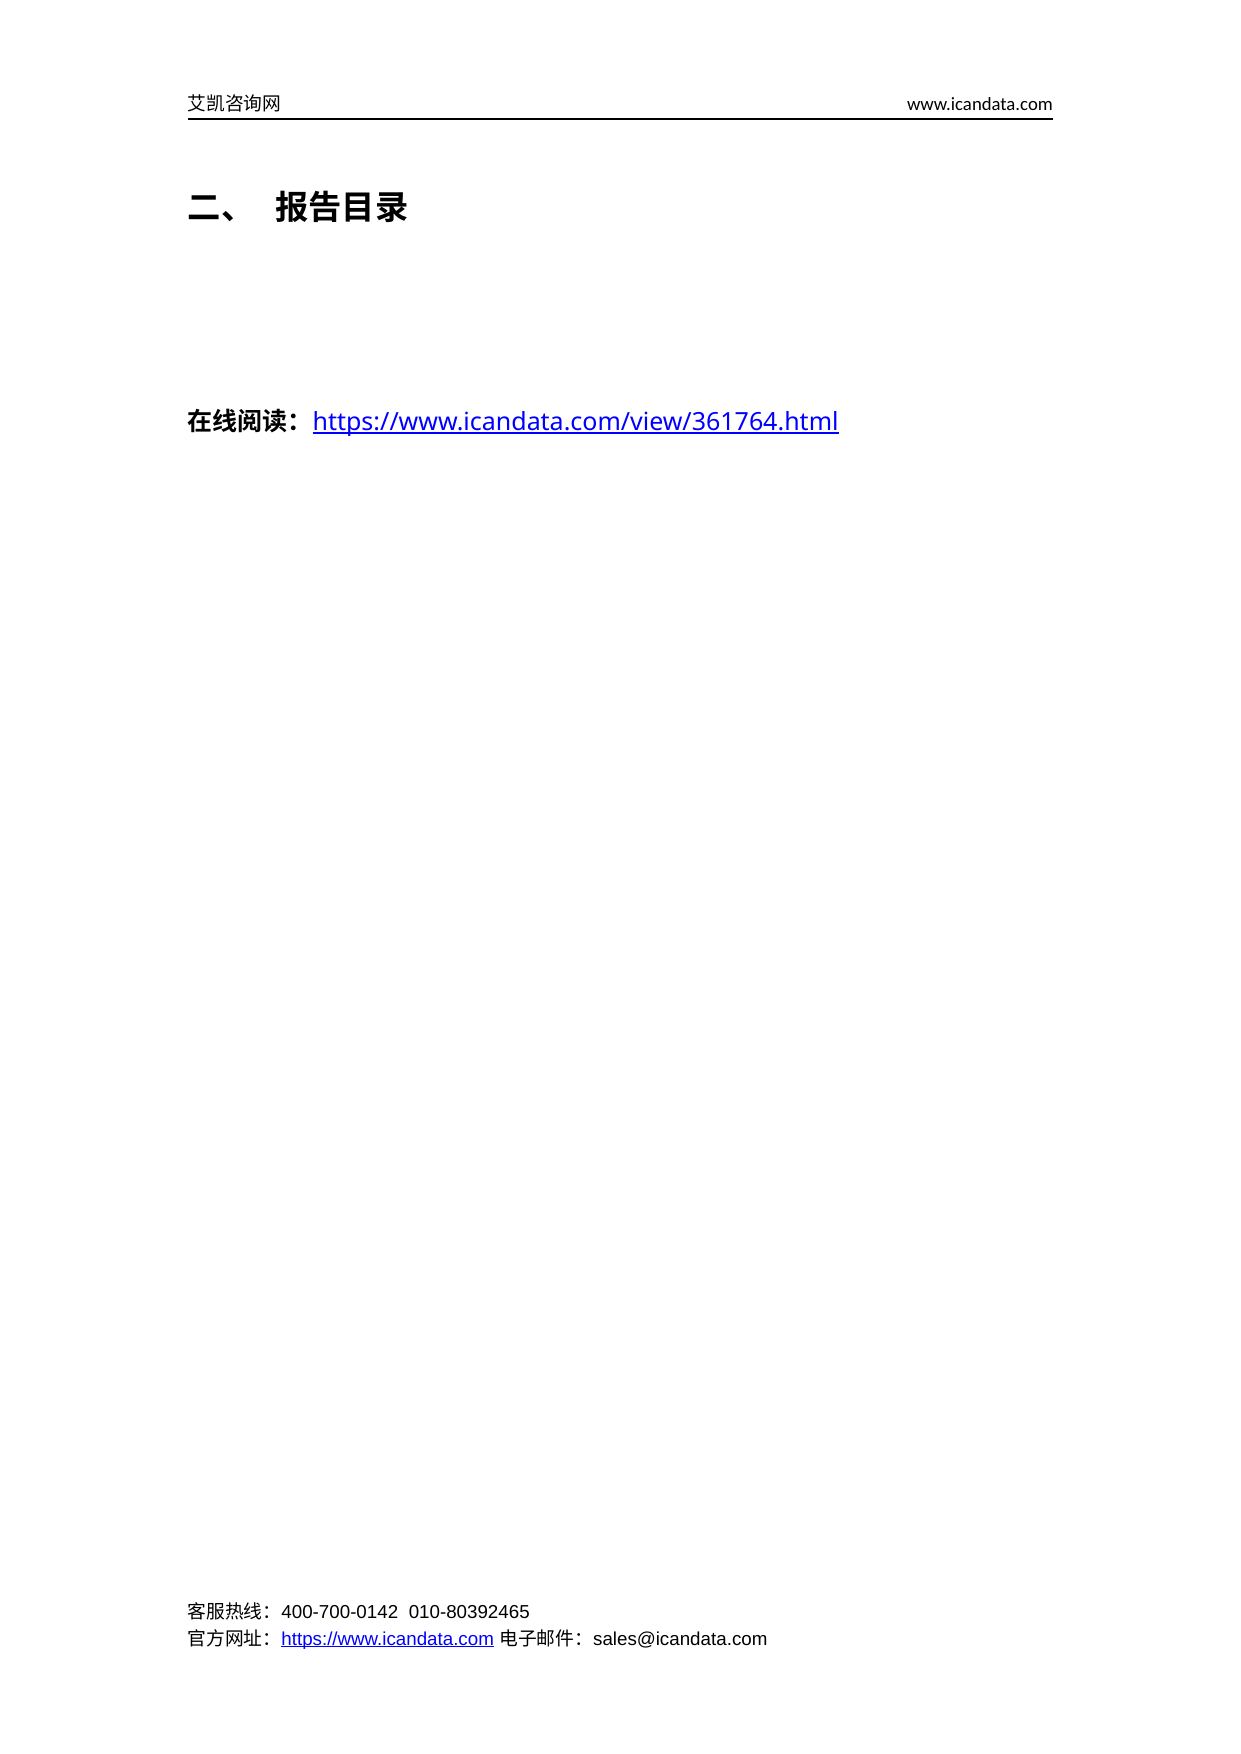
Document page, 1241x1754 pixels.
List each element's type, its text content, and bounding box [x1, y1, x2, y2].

subtitle 报告目录 [187, 172, 1053, 237]
text 在线阅读：https://www.icandata.com/view/361764.html [187, 387, 1053, 452]
